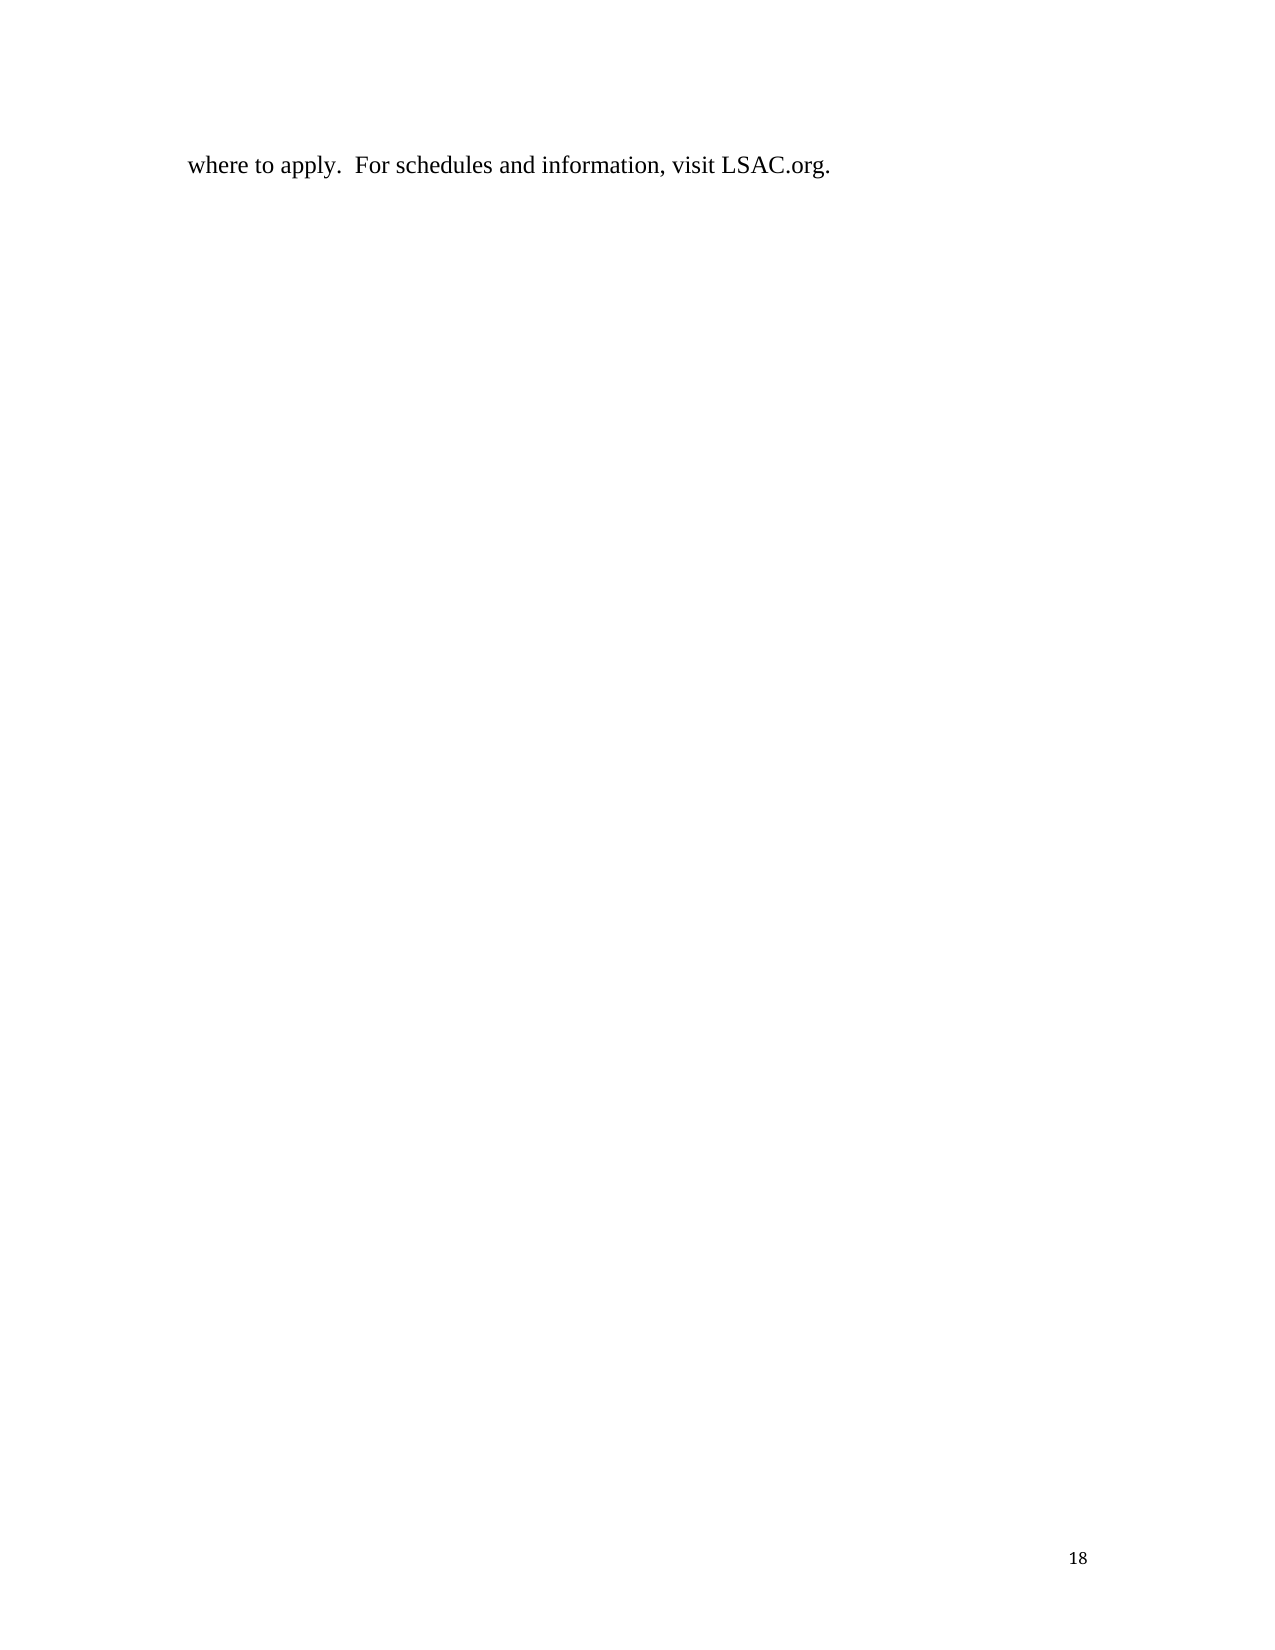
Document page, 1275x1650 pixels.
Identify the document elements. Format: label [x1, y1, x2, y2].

text [187, 150, 1087, 179]
